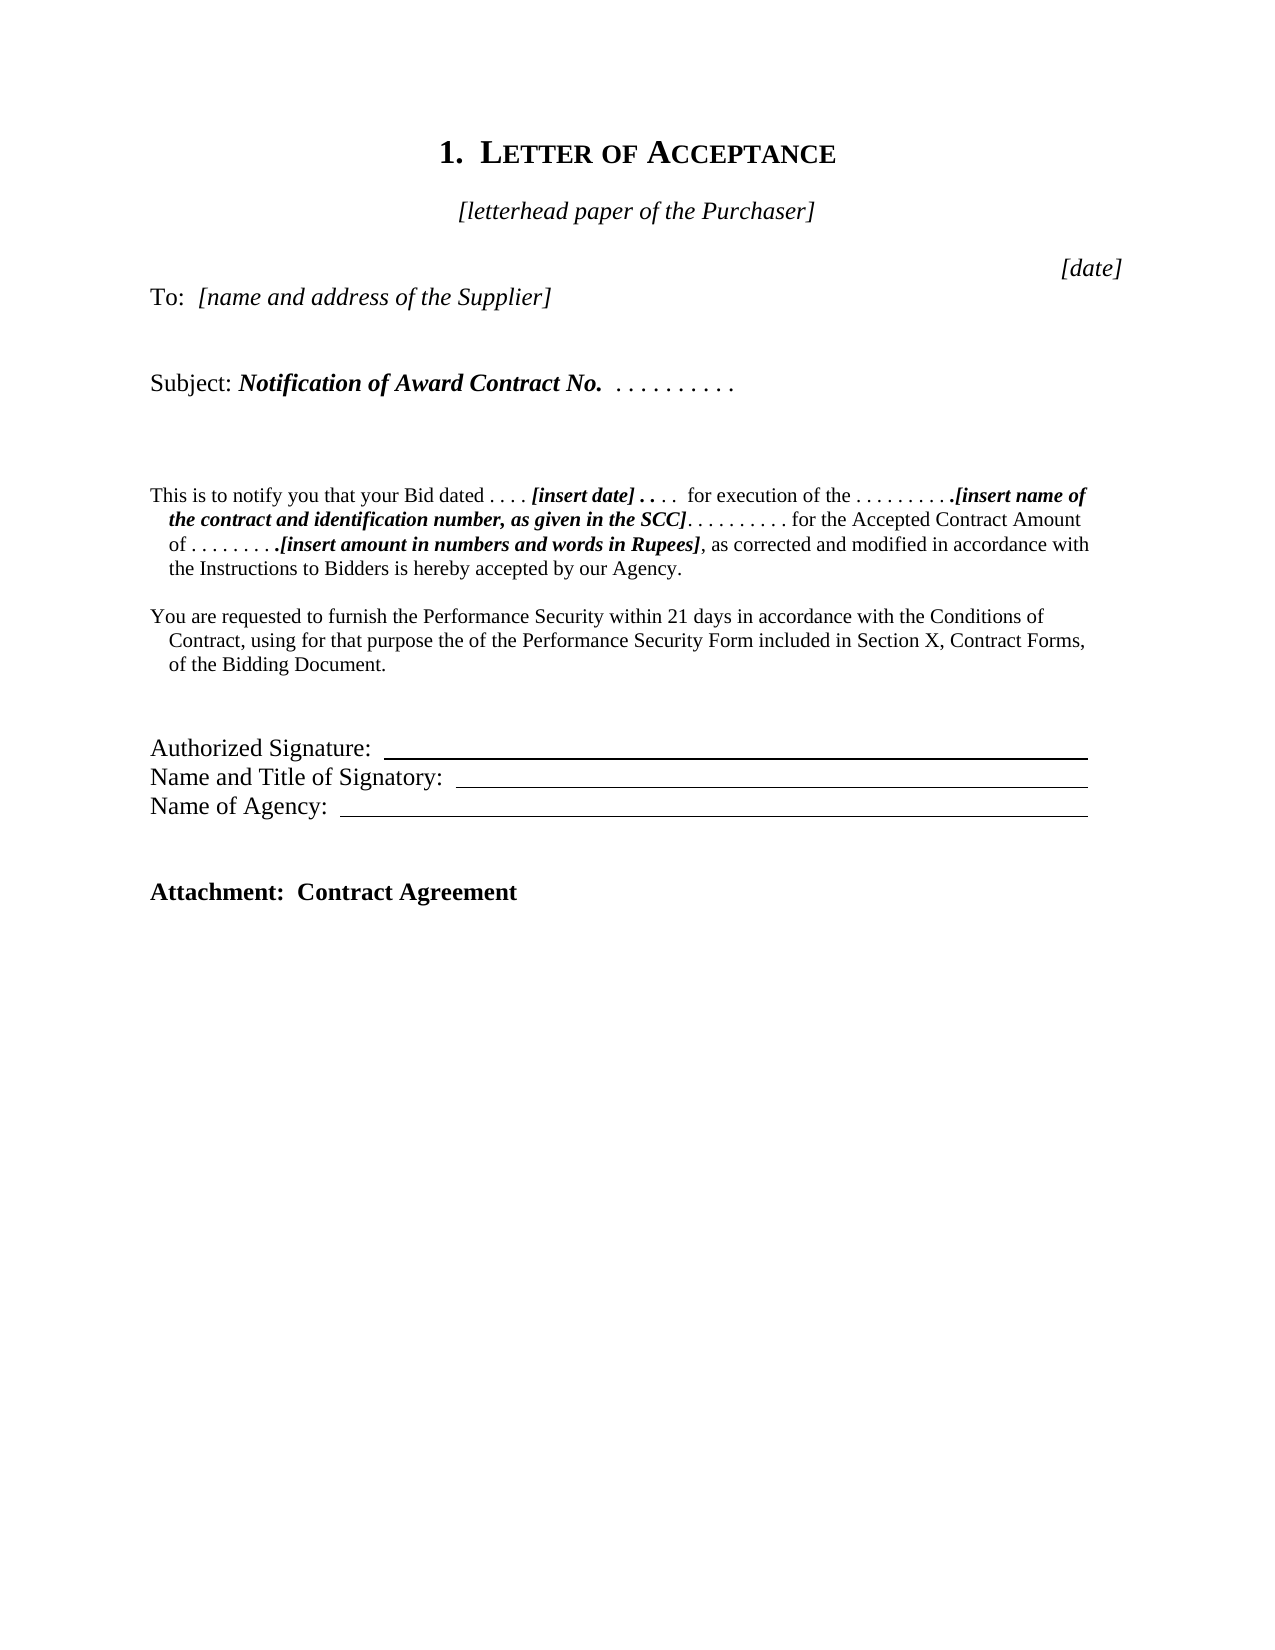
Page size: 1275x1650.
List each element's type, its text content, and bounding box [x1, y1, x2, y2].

text You are requested to furnish the Performance Security within 21 days in accordance with the Conditions of Contract, using for that purpose the of the Performance Security Form included in Section X, Contract Forms, of the Bidding Document. [150, 604, 1095, 676]
text [letterhead paper of the Purchaser] [150, 196, 1125, 224]
text Attachment: Contract Agreement [150, 877, 1125, 906]
text To: [name and address of the Supplier] [150, 282, 1125, 311]
subtitle 1. Letter of Acceptance [150, 132, 1125, 171]
text Name of Agency: [150, 791, 1125, 819]
text This is to notify you that your Bid dated . . . . [insert date] . . . . for execution of the . . . . . . . . . .[insert name of the contract and identification number, as given in the SCC]. . . . . . . . . . for the Accepted Contract Amount of . . . . . . . . .[insert amount in numbers and words in Rupees], as corrected and modified in accordance with the Instructions to Bidders is hereby accepted by our Agency. [150, 483, 1095, 579]
text Subject: Notification of Award Contract No. . . . . . . . . . . [150, 368, 1095, 397]
text Name and Title of Signatory: [150, 762, 1125, 791]
text Authorized Signature: [150, 733, 1125, 762]
text [date] [150, 253, 1125, 282]
